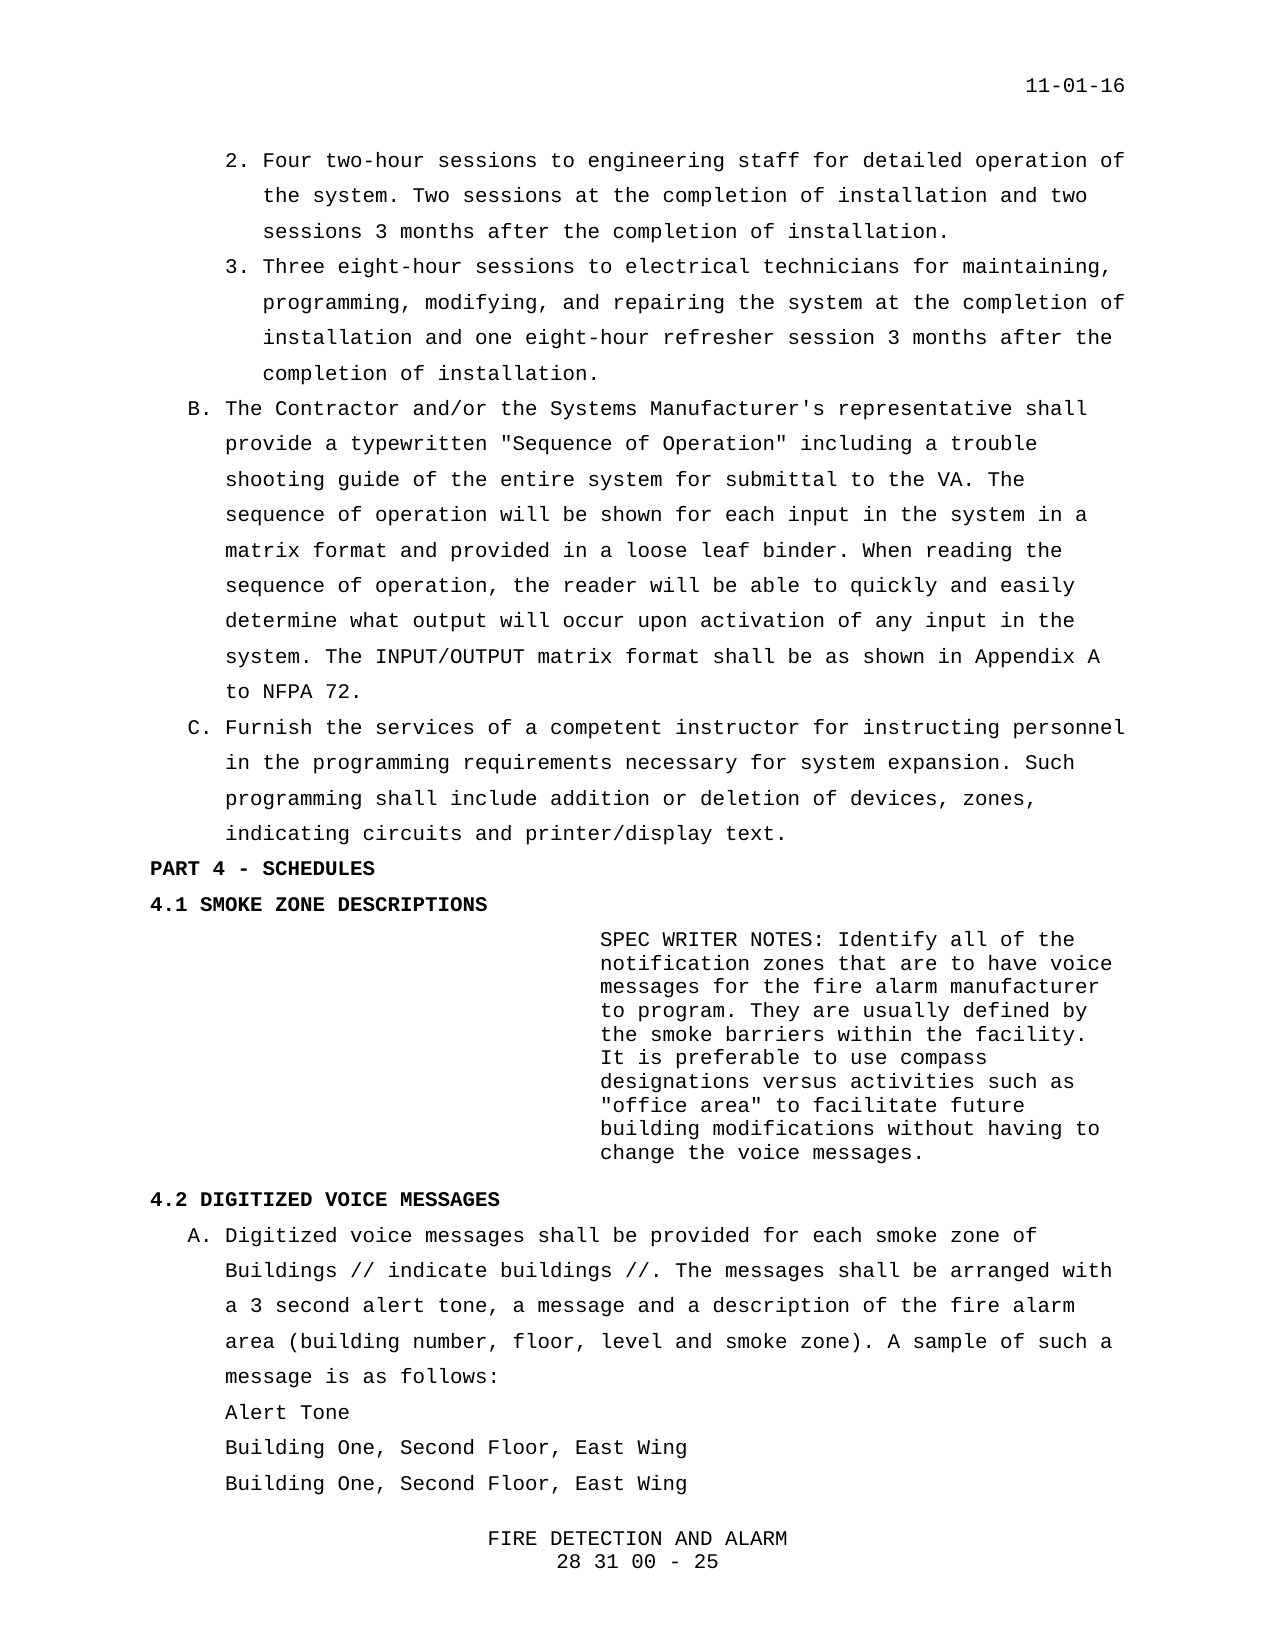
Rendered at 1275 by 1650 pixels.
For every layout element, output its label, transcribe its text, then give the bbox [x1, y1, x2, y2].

text C. Furnish the services of a competent instructor for instructing personnel in the programming requirements necessary for system expansion. Such programming shall include addition or deletion of devices, zones, indicating circuits and printer/display text. [187, 717, 1125, 847]
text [225, 1473, 1125, 1496]
text Alert Tone [225, 1402, 1125, 1425]
text B. The Contractor and/or the Systems Manufacturer's representative shall provide a typewritten "Sequence of Operation" including a trouble shooting guide of the entire system for submittal to the VA. The sequence of operation will be shown for each input in the system in a matrix format and provided in a loose leaf binder. When reading the sequence of operation, the reader will be able to quickly and easily determine what output will occur upon activation of any input in the system. The INPUT/OUTPUT matrix format shall be as shown in Appendix A to NFPA 72. [187, 398, 1125, 705]
text 2. Four two-hour sessions to engineering staff for detailed operation of the system. Two sessions at the completion of installation and two sessions 3 months after the completion of installation. [225, 150, 1125, 244]
text A. Digitized voice messages shall be provided for each smoke zone of Buildings // indicate buildings //. The messages shall be arranged with a 3 second alert tone, a message and a description of the fire alarm area (building number, floor, level and smoke zone). A sample of such a message is as follows: [187, 1225, 1125, 1390]
text SPEC WRITER NOTES: Identify all of the notification zones that are to have voice messages for the fire alarm manufacturer to program. They are usually defined by the smoke barriers within the facility. It is preferable to use compass designations versus activities such as "office area" to facilitate future building modifications without having to change the voice messages. [600, 929, 1125, 1166]
text PART 4 - SCHEDULES [150, 858, 1125, 882]
text 4.1 SMOKE ZONE DESCRIPTIONS [150, 894, 1125, 917]
text Building One, Second Floor, East Wing [225, 1437, 1125, 1461]
text 3. Three eight-hour sessions to electrical technicians for maintaining, programming, modifying, and repairing the system at the completion of installation and one eight-hour refresher session 3 months after the completion of installation. [225, 256, 1125, 386]
text 4.2 DIGITIZED VOICE MESSAGES [150, 1189, 1125, 1213]
